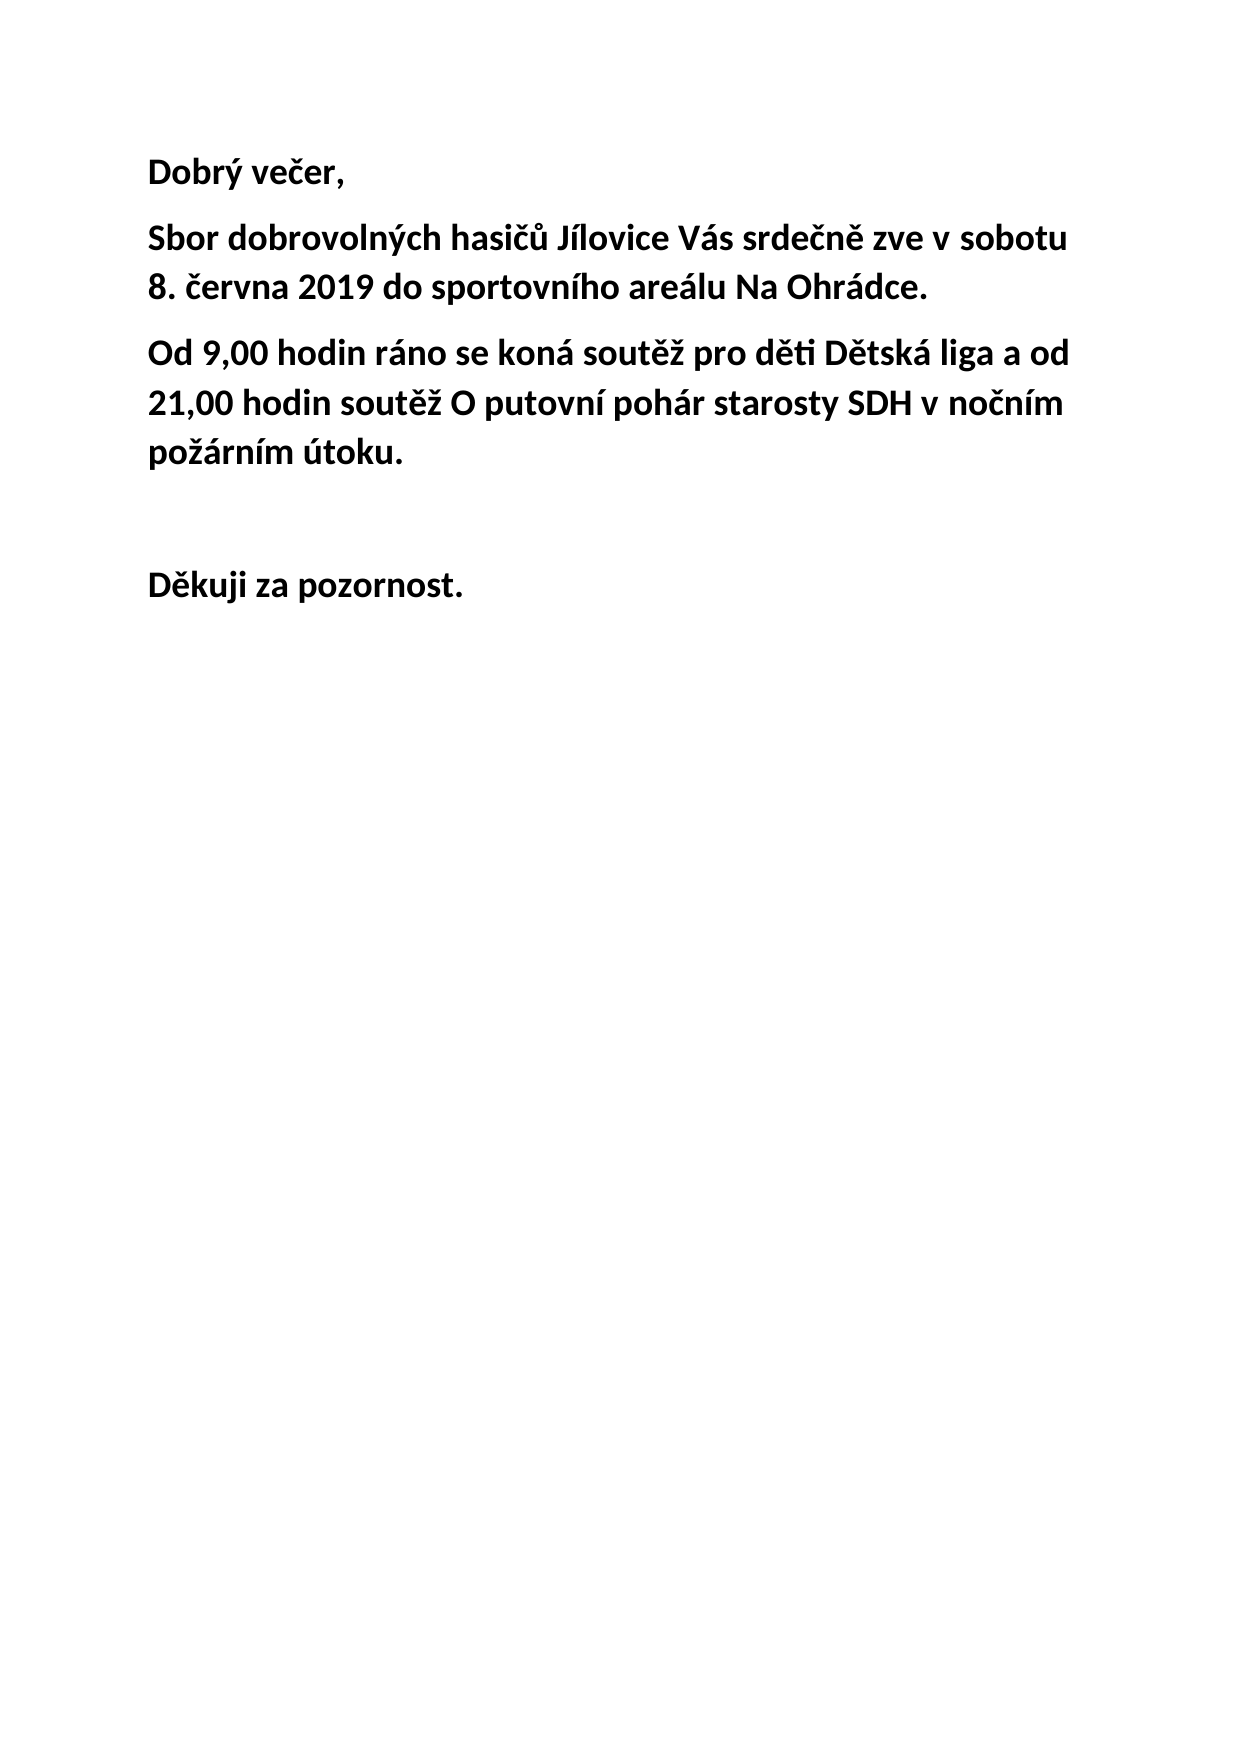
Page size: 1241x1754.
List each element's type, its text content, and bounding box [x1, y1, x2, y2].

text Sbor dobrovolných hasičů Jílovice Vás srdečně zve v sobotu 8. června 2019 do sportovního areálu Na Ohrádce. [148, 214, 1093, 309]
text Od 9,00 hodin ráno se koná soutěž pro děti Dětská liga a od 21,00 hodin soutěž O putovní pohár starosty SDH v nočním požárním útoku. [148, 329, 1093, 474]
text Dobrý večer, [148, 148, 1093, 193]
text Děkuji za pozornost. [148, 561, 1093, 606]
